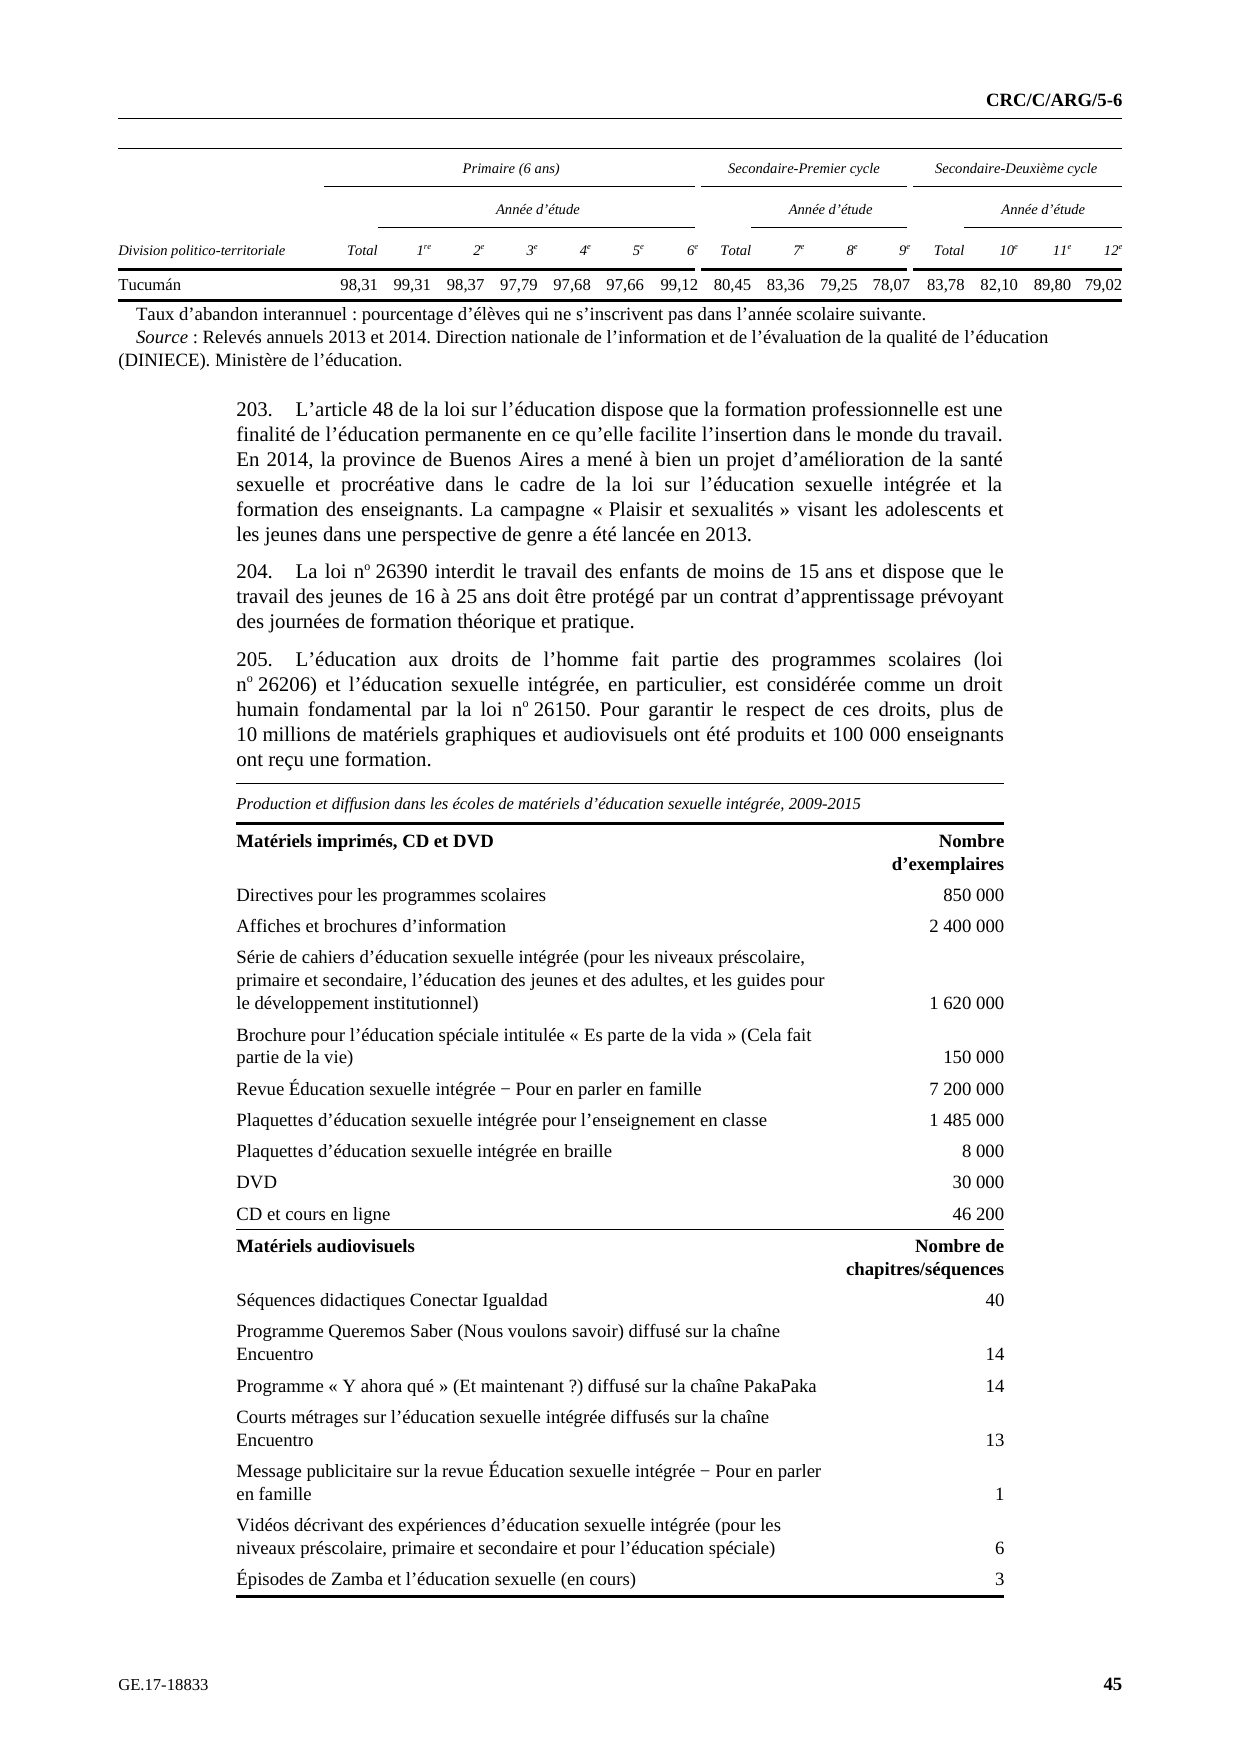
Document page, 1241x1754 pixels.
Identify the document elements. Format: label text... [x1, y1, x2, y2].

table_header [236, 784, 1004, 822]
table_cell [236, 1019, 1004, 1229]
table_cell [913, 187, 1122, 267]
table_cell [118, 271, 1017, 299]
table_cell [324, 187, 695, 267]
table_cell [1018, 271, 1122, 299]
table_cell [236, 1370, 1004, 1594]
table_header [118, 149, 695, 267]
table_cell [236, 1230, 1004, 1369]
text Taux d’abandon interannuel : pourcentage d’élèves qui ne s’inscrivent pas dans l’année scolaire suivante. [118, 302, 1122, 325]
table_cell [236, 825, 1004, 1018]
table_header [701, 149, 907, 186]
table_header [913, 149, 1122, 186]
text Source : Relevés annuels 2013 et 2014. Direction nationale de l’information et de l’évaluation de la qualité de l’éducation (DINIECE). Ministère de l’éducation. [118, 325, 1122, 371]
text 204. La loi no 26390 interdit le travail des enfants de moins de 15 ans et dispose que le travail des jeunes de 16 à 25 ans doit être protégé par un contrat d’apprentissage prévoyant des journées de formation théorique et pratique. [236, 558, 1004, 633]
text 203. L’article 48 de la loi sur l’éducation dispose que la formation professionnelle est une finalité de l’éducation permanente en ce qu’elle facilite l’insertion dans le monde du travail. En 2014, la province de Buenos Aires a mené à bien un projet d’amélioration de la santé sexuelle et procréative dans le cadre de la loi sur l’éducation sexuelle intégrée et la formation des enseignants. La campagne « Plaisir et sexualités » visant les adolescents et les jeunes dans une perspective de genre a été lancée en 2013. [236, 396, 1004, 546]
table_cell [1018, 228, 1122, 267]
text 205. L’éducation aux droits de l’homme fait partie des programmes scolaires (loi no 26206) et l’éducation sexuelle intégrée, en particulier, est considérée comme un droit humain fondamental par la loi no 26150. Pour garantir le respect de ces droits, plus de 10 millions de matériels graphiques et audiovisuels ont été produits et 100 000 enseignants ont reçu une formation. [236, 646, 1004, 771]
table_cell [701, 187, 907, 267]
